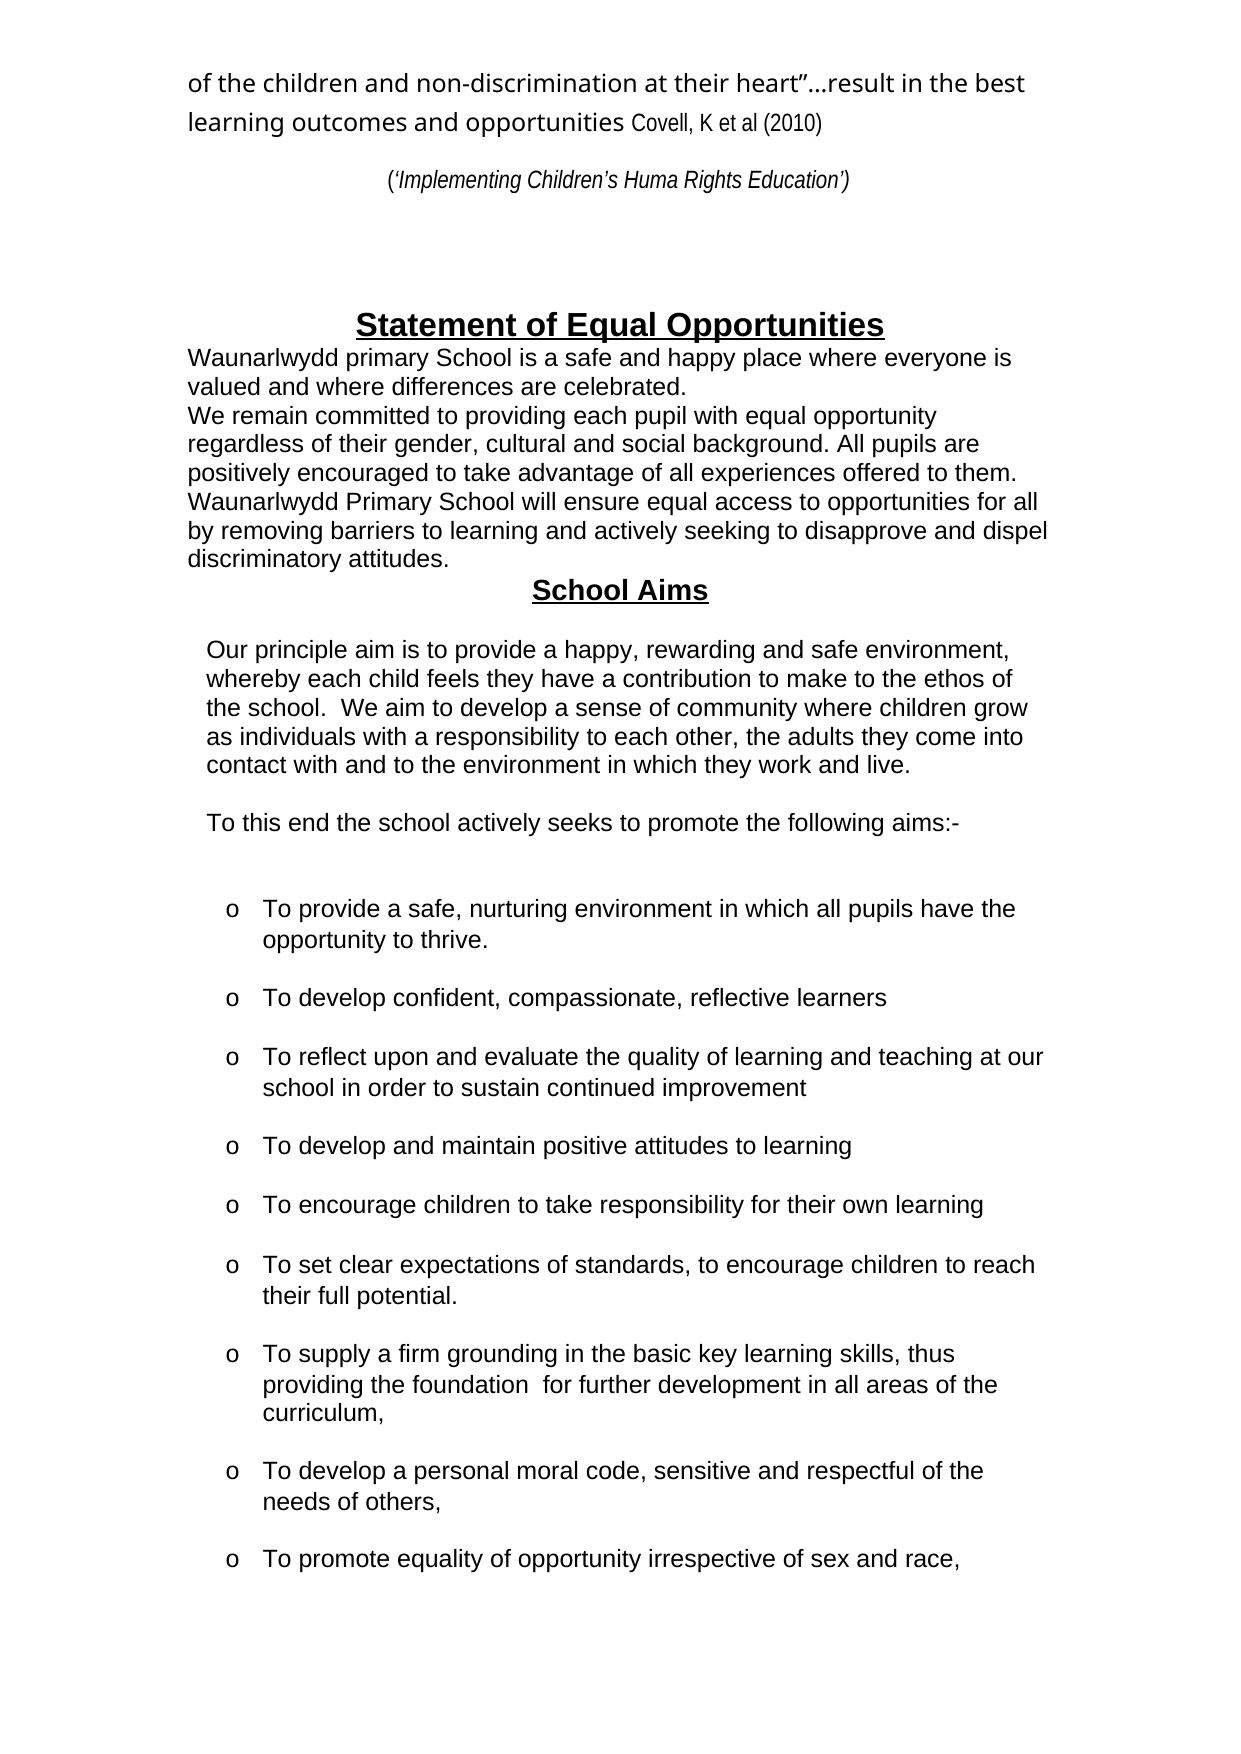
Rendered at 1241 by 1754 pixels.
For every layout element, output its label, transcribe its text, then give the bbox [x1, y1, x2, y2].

text Our principle aim is to provide a happy, rewarding and safe environment, whereby each child feels they have a contribution to make to the ethos of the school. We aim to develop a sense of community where children grow as individuals with a responsibility to each other, the adults they come into contact with and to the environment in which they work and live. [206, 636, 1034, 779]
text (‘Implementing Children’s Huma Rights Education’) [187, 165, 1053, 193]
text Statement of Equal Opportunities [187, 305, 1053, 343]
list To provide a safe, nurturing environment in which all pupils have the opportunity to thrive. [225, 894, 1053, 954]
text Waunarlwydd primary School is a safe and happy place where everyone is valued and where differences are celebrated. [187, 343, 1053, 401]
list To develop a personal moral code, sensitive and respectful of the needs of others, [225, 1456, 1053, 1516]
list To develop and maintain positive attitudes to learning [225, 1131, 1053, 1162]
list To supply a firm grounding in the basic key learning skills, thus providing the foundation for further development in all areas of the curriculum, [225, 1339, 1053, 1427]
list To promote equality of opportunity irrespective of sex and race, [225, 1544, 1053, 1575]
text will ensure equal access to opportunities for all by removing barriers to learning and actively seeking to disapprove and dispel discriminatory attitudes. [187, 487, 1053, 573]
list To reflect upon and evaluate the quality of learning and teaching at our school in order to sustain continued improvement [225, 1042, 1053, 1102]
list To encourage children to take responsibility for their own learning [225, 1191, 1053, 1221]
text To this end the school actively seeks to promote the following aims:- [206, 808, 1034, 837]
list To set clear expectations of standards, to encourage children to reach their full potential. [225, 1250, 1053, 1310]
list To develop confident, compassionate, reflective learners [225, 983, 1053, 1014]
subtitle School Aims [187, 573, 1053, 607]
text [187, 66, 1053, 139]
text We remain committed to providing each pupil with equal opportunity regardless of their gender, cultural and social background. All pupils are positively encouraged to take advantage of all experiences offered to them. [187, 401, 1053, 487]
